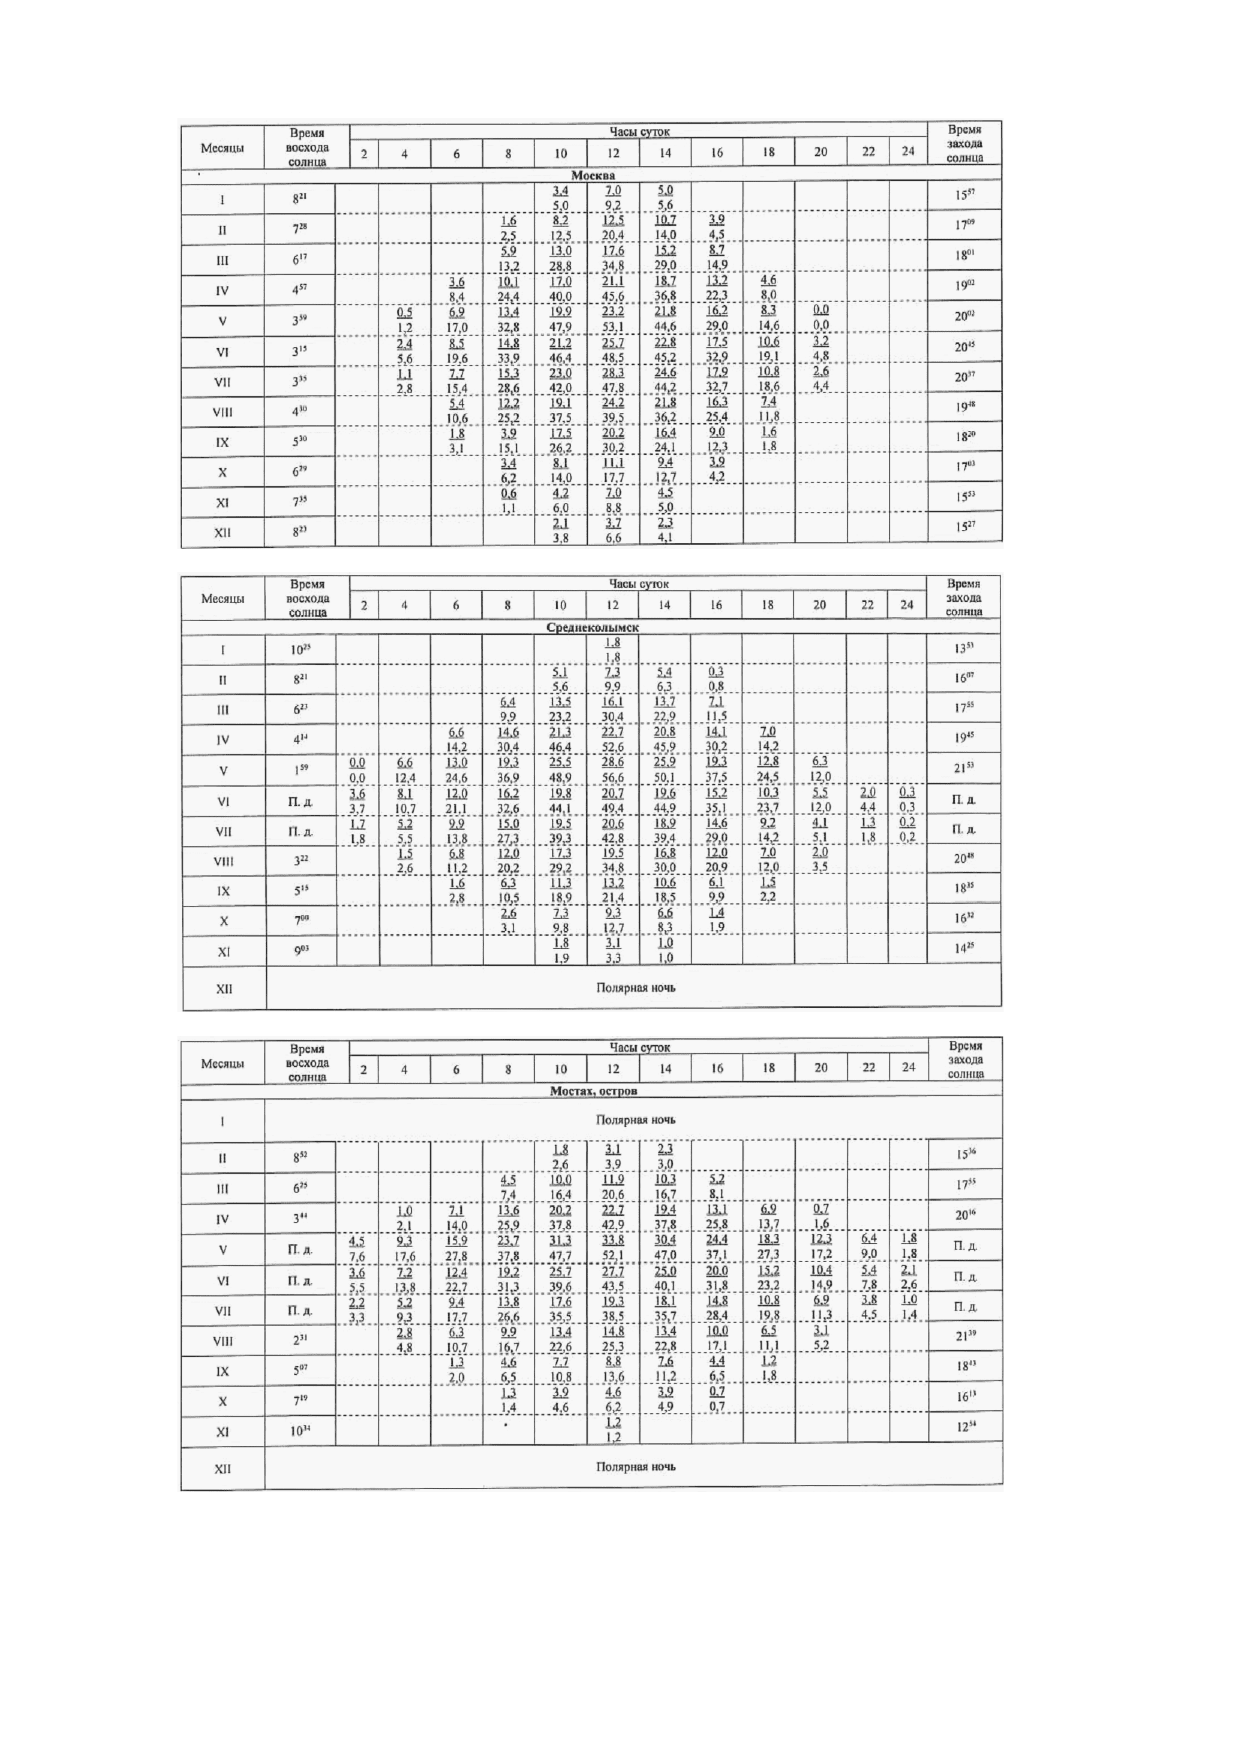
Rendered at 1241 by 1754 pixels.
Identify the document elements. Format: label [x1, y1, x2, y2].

picture [177, 572, 1004, 1012]
picture [177, 118, 1004, 549]
picture [177, 1036, 1004, 1492]
